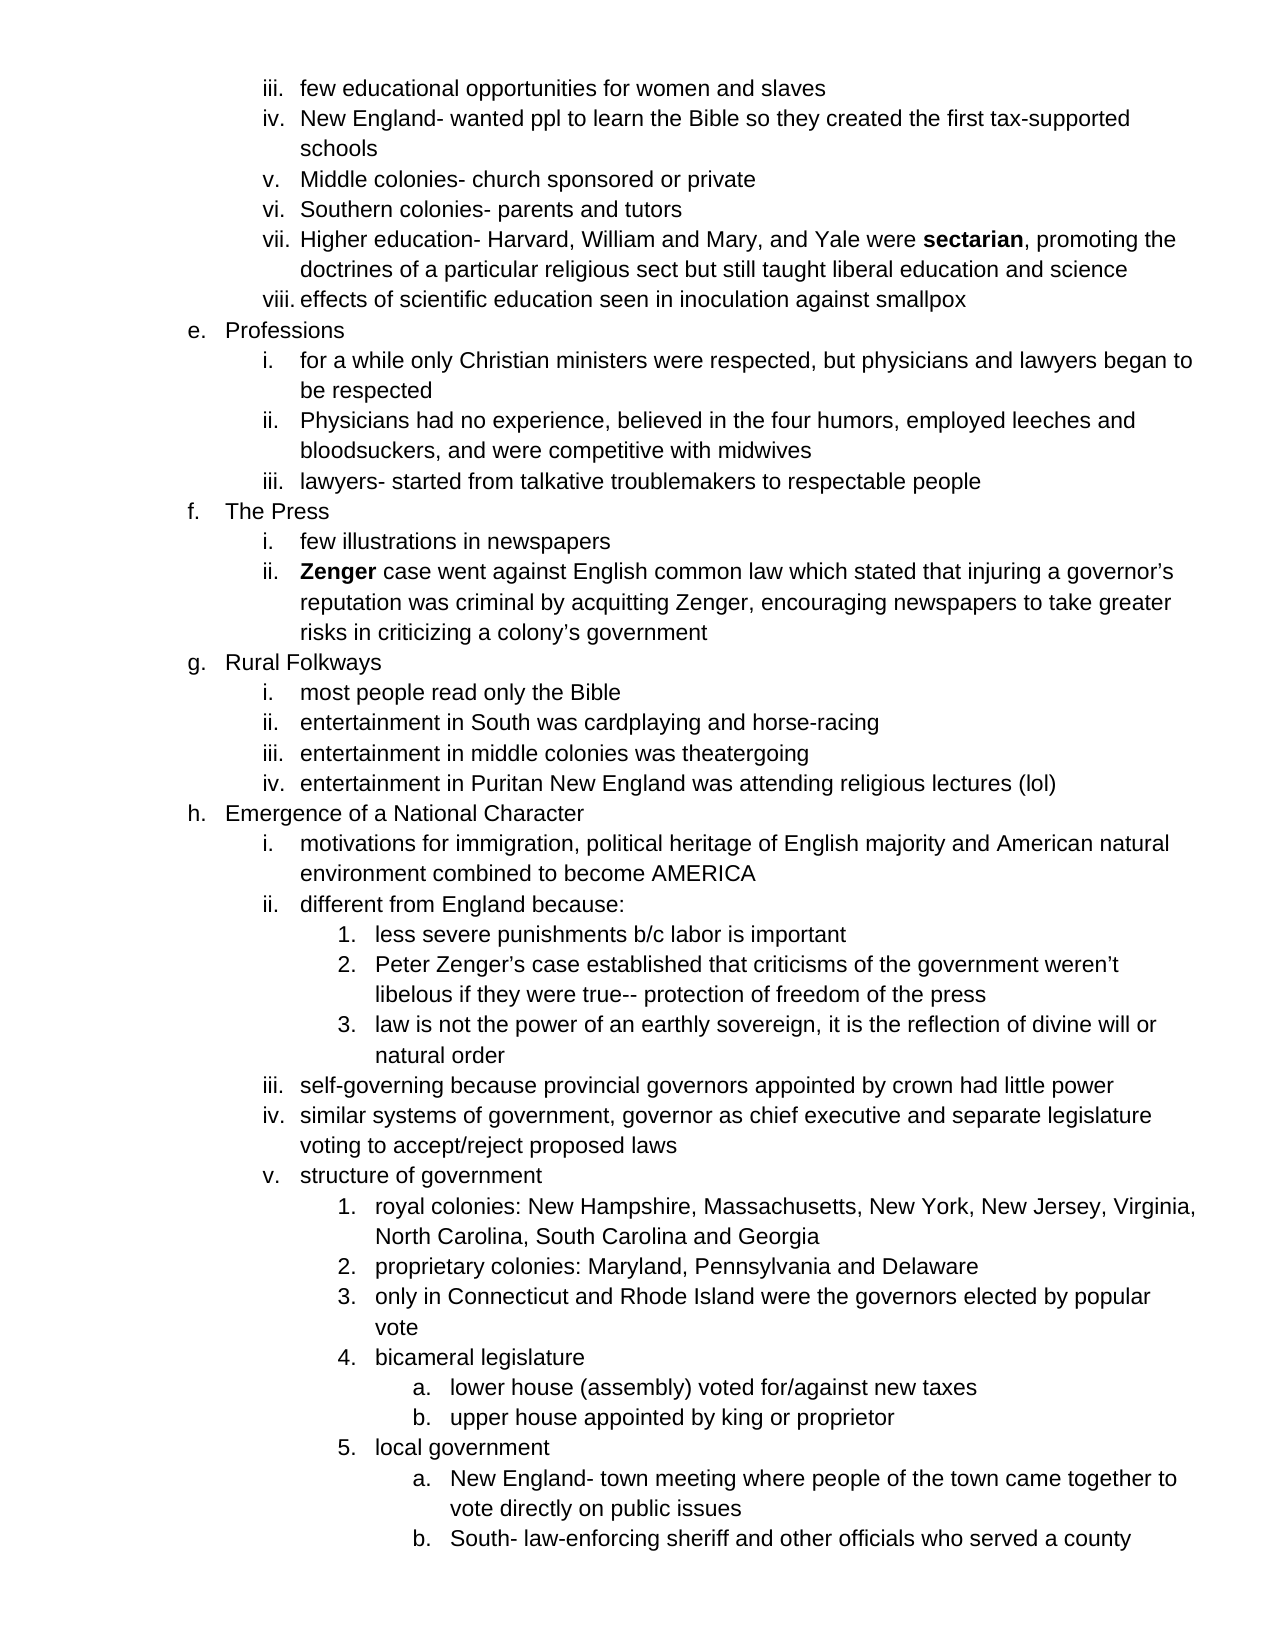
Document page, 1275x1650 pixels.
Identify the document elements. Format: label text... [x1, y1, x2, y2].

list New England- wanted ppl to learn the Bible so they created the first tax-supported schools [262, 105, 1200, 162]
list Southern colonies- parents and tutors [262, 196, 1200, 222]
list Zenger case went against English common law which stated that injuring a governor’s reputation was criminal by acquitting Zenger, encouraging newspapers to take greater risks in criticizing a colony’s government [262, 558, 1200, 645]
list local government [337, 1434, 1200, 1461]
list structure of government [262, 1162, 1200, 1189]
list Physicians had no experience, believed in the four humors, employed leeches and bloodsuckers, and were competitive with midwives [262, 407, 1200, 464]
list proprietary colonies: Maryland, Pennsylvania and Delaware [337, 1253, 1200, 1279]
list Peter Zenger’s case established that criticisms of the government weren’t libelous if they were true-- protection of freedom of the press [337, 951, 1200, 1008]
list few educational opportunities for women and slaves [262, 75, 1200, 101]
list lower house (assembly) voted for/against new taxes [412, 1374, 1200, 1400]
list Higher education- Harvard, William and Mary, and Yale were sectarian, promoting the doctrines of a particular religious sect but still taught liberal education and science [262, 226, 1200, 283]
list New England- town meeting where people of the town came together to vote directly on public issues [412, 1464, 1200, 1521]
list upper house appointed by king or proprietor [412, 1404, 1200, 1431]
list entertainment in Puritan New England was attending religious lectures (lol) [262, 770, 1200, 796]
list less severe punishments b/c labor is important [337, 921, 1200, 947]
list entertainment in South was cardplaying and horse-racing [262, 709, 1200, 736]
list royal colonies: New Hampshire, Massachusetts, New York, New Jersey, Virginia, North Carolina, South Carolina and Georgia [337, 1193, 1200, 1249]
list South- law-enforcing sheriff and other officials who served a county [412, 1525, 1200, 1551]
list most people read only the Bible [262, 679, 1200, 706]
list motivations for immigration, political heritage of English majority and American natural environment combined to become AMERICA [262, 830, 1200, 887]
list Middle colonies- church sponsored or private [262, 166, 1200, 192]
list bicameral legislature [337, 1344, 1200, 1370]
list law is not the power of an earthly sovereign, it is the reflection of divine will or natural order [337, 1011, 1200, 1068]
list similar systems of government, governor as chief executive and separate legislature voting to accept/reject proposed laws [262, 1102, 1200, 1159]
list only in Connecticut and Rhode Island were the governors elected by popular vote [337, 1283, 1200, 1340]
list effects of scientific education seen in inoculation against smallpox [262, 286, 1200, 313]
list few illustrations in newspapers [262, 528, 1200, 554]
list Emergence of a National Character [187, 800, 1200, 826]
list for a while only Christian ministers were respected, but physicians and lawyers began to be respected [262, 347, 1200, 403]
list self-governing because provincial governors appointed by crown had little power [262, 1072, 1200, 1098]
list lawyers- started from talkative troublemakers to respectable people [262, 468, 1200, 494]
list different from England because: [262, 891, 1200, 917]
list Rural Folkways [187, 649, 1200, 675]
list The Press [187, 498, 1200, 524]
list Professions [187, 317, 1200, 343]
list entertainment in middle colonies was theatergoing [262, 739, 1200, 766]
